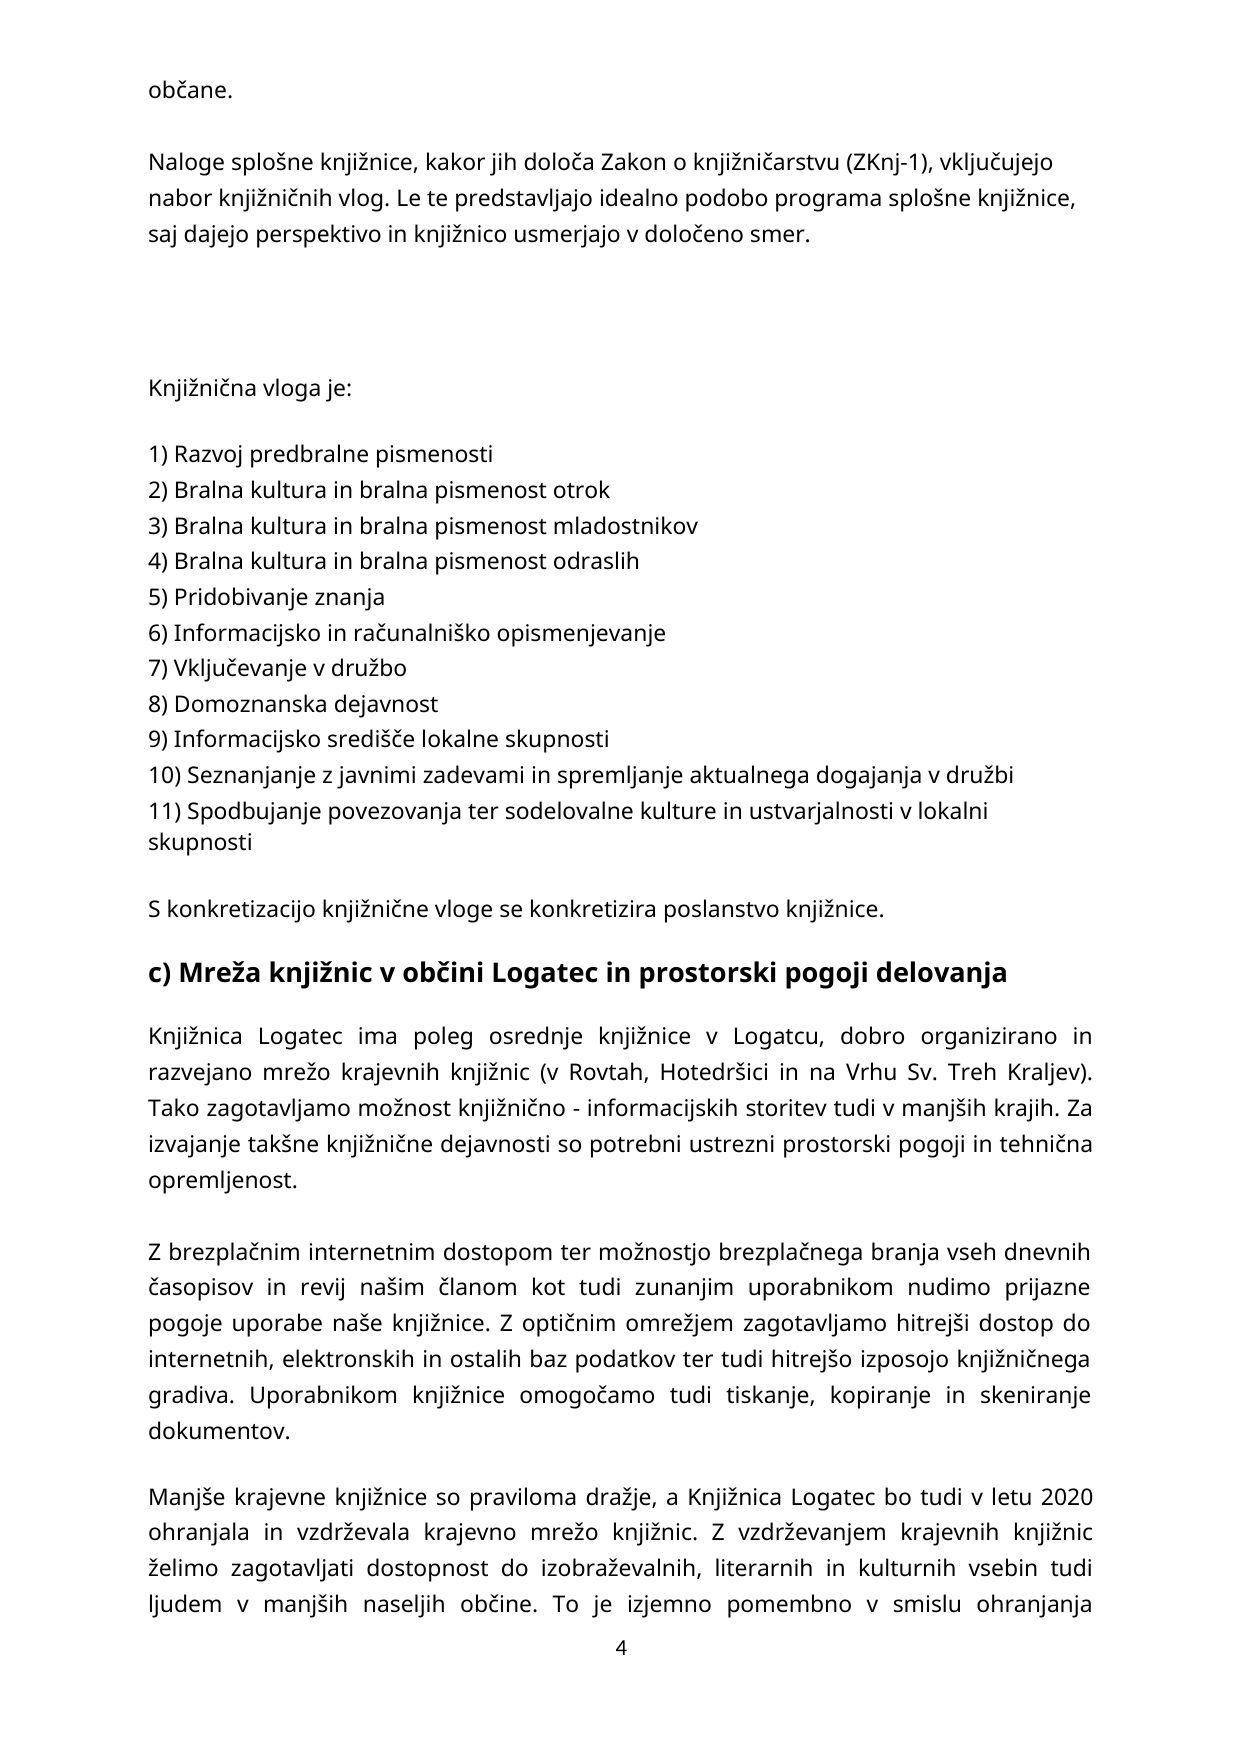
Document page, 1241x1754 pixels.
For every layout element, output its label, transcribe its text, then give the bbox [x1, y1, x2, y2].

text Z brezplačnim internetnim dostopom ter možnostjo brezplačnega branja vseh dnevnih časopisov in revij našim članom kot tudi zunanjim uporabnikom nudimo prijazne pogoje uporabe naše knjižnice. Z optičnim omrežjem zagotavljamo hitrejši dostop do internetnih, elektronskih in ostalih baz podatkov ter tudi hitrejšo izposojo knjižničnega gradiva. Uporabnikom knjižnice omogočamo tudi tiskanje, kopiranje in skeniranje dokumentov. [148, 1235, 1092, 1446]
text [148, 1480, 1094, 1619]
text Knjižnica Logatec ima poleg osrednje knjižnice v Logatcu, dobro organizirano in razvejano mrežo krajevnih knjižnic (v Rovtah, Hotedršici in na Vrhu Sv. Treh Kraljev). Tako zagotavljamo možnost knjižnično - informacijskih storitev tudi v manjših krajih. Za izvajanje takšne knjižnične dejavnosti so potrebni ustrezni prostorski pogoji in tehnična opremljenost. [148, 1020, 1094, 1195]
text Naloge splošne knjižnice, kakor jih določa Zakon o knjižničarstvu (ZKnj-1), vključujejo nabor knjižničnih vlog. Le te predstavljajo idealno podobo programa splošne knjižnice, saj dajejo perspektivo in knjižnico usmerjajo v določeno smer. [148, 146, 1094, 249]
text 5) Pridobivanje znanja [148, 581, 1094, 612]
text 6) Informacijsko in računalniško opismenjevanje [148, 616, 1094, 648]
text 10) Seznanjanje z javnimi zadevami in spremljanje aktualnega dogajanja v družbi [148, 759, 1094, 790]
text 3) Bralna kultura in bralna pismenost mladostnikov [148, 509, 1094, 541]
text S konkretizacijo knjižnične vloge se konkretizira poslanstvo knjižnice. [148, 893, 1092, 924]
text 1) Razvoj predbralne pismenosti [148, 438, 1094, 469]
subtitle c) Mreža knjižnic v občini Logatec in prostorski pogoji delovanja [148, 954, 1094, 991]
text 4) Bralna kultura in bralna pismenost odraslih [148, 545, 1094, 576]
text 8) Domoznanska dejavnost [148, 688, 1094, 719]
text 7) Vključevanje v družbo [148, 652, 1094, 683]
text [148, 74, 1094, 105]
text 9) Informacijsko središče lokalne skupnosti [148, 723, 1094, 754]
text 2) Bralna kultura in bralna pismenost otrok [148, 474, 1094, 505]
text 11) Spodbujanje povezovanja ter sodelovalne kulture in ustvarjalnosti v lokalni skupnosti [148, 794, 1094, 857]
text Knjižnična vloga je: [148, 371, 1094, 403]
